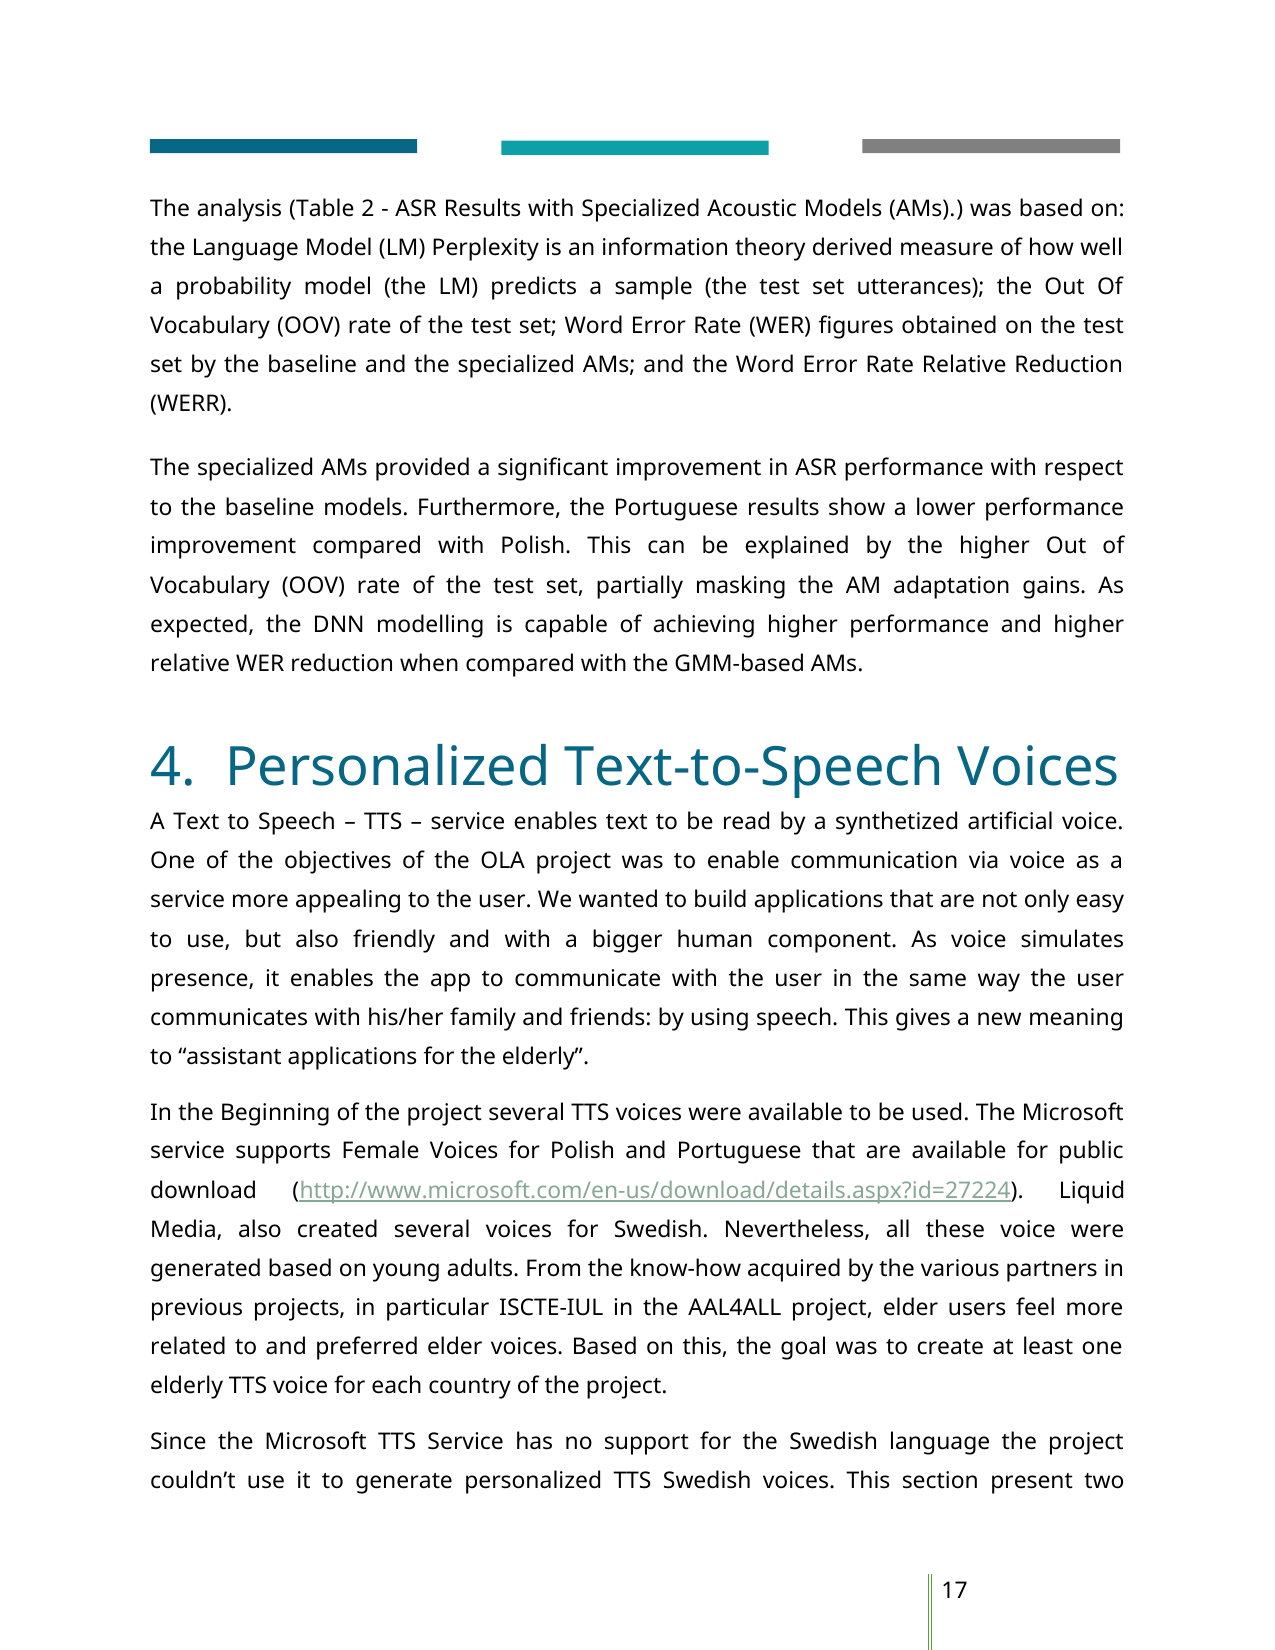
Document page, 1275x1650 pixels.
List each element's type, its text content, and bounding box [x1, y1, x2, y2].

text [150, 1424, 1125, 1495]
text In the Beginning of the project several TTS voices were available to be used. The Microsoft service supports Female Voices for Polish and Portuguese that are available for public download (http://www.microsoft.com/en-us/download/details.aspx?id=27224). Liquid Media, also created several voices for Swedish. Nevertheless, all these voice were generated based on young adults. From the know-how acquired by the various partners in previous projects, in particular ISCTE-IUL in the AAL4ALL project, elder users feel more related to and preferred elder voices. Based on this, the goal was to create at least one elderly TTS voice for each country of the project. [150, 1095, 1125, 1400]
text The specialized AMs provided a significant improvement in ASR performance with respect to the baseline models. Furthermore, the Portuguese results show a lower performance improvement compared with Polish. This can be explained by the higher Out of Vocabulary (OOV) rate of the test set, partially masking the AM adaptation gains. As expected, the DNN modelling is capable of achieving higher performance and higher relative WER reduction when compared with the GMM-based AMs. [150, 451, 1125, 678]
text A Text to Speech – TTS – service enables text to be read by a synthetized artificial voice. One of the objectives of the OLA project was to enable communication via voice as a service more appealing to the user. We wanted to build applications that are not only easy to use, but also friendly and with a bigger human component. As voice simulates presence, it enables the app to communicate with the user in the same way the user communicates with his/her family and friends: by using speech. This gives a new meaning to “assistant applications for the elderly”. [150, 805, 1125, 1071]
text The analysis (Table 2) was based on: the Language Model (LM) Perplexity is an information theory derived measure of how well a probability model (the LM) predicts a sample (the test set utterances); the Out Of Vocabulary (OOV) rate of the test set; Word Error Rate (WER) figures obtained on the test set by the baseline and the specialized AMs; and the Word Error Rate Relative Reduction (WERR). [150, 192, 1125, 418]
subtitle Personalized Text-to-Speech Voices [150, 727, 1125, 801]
